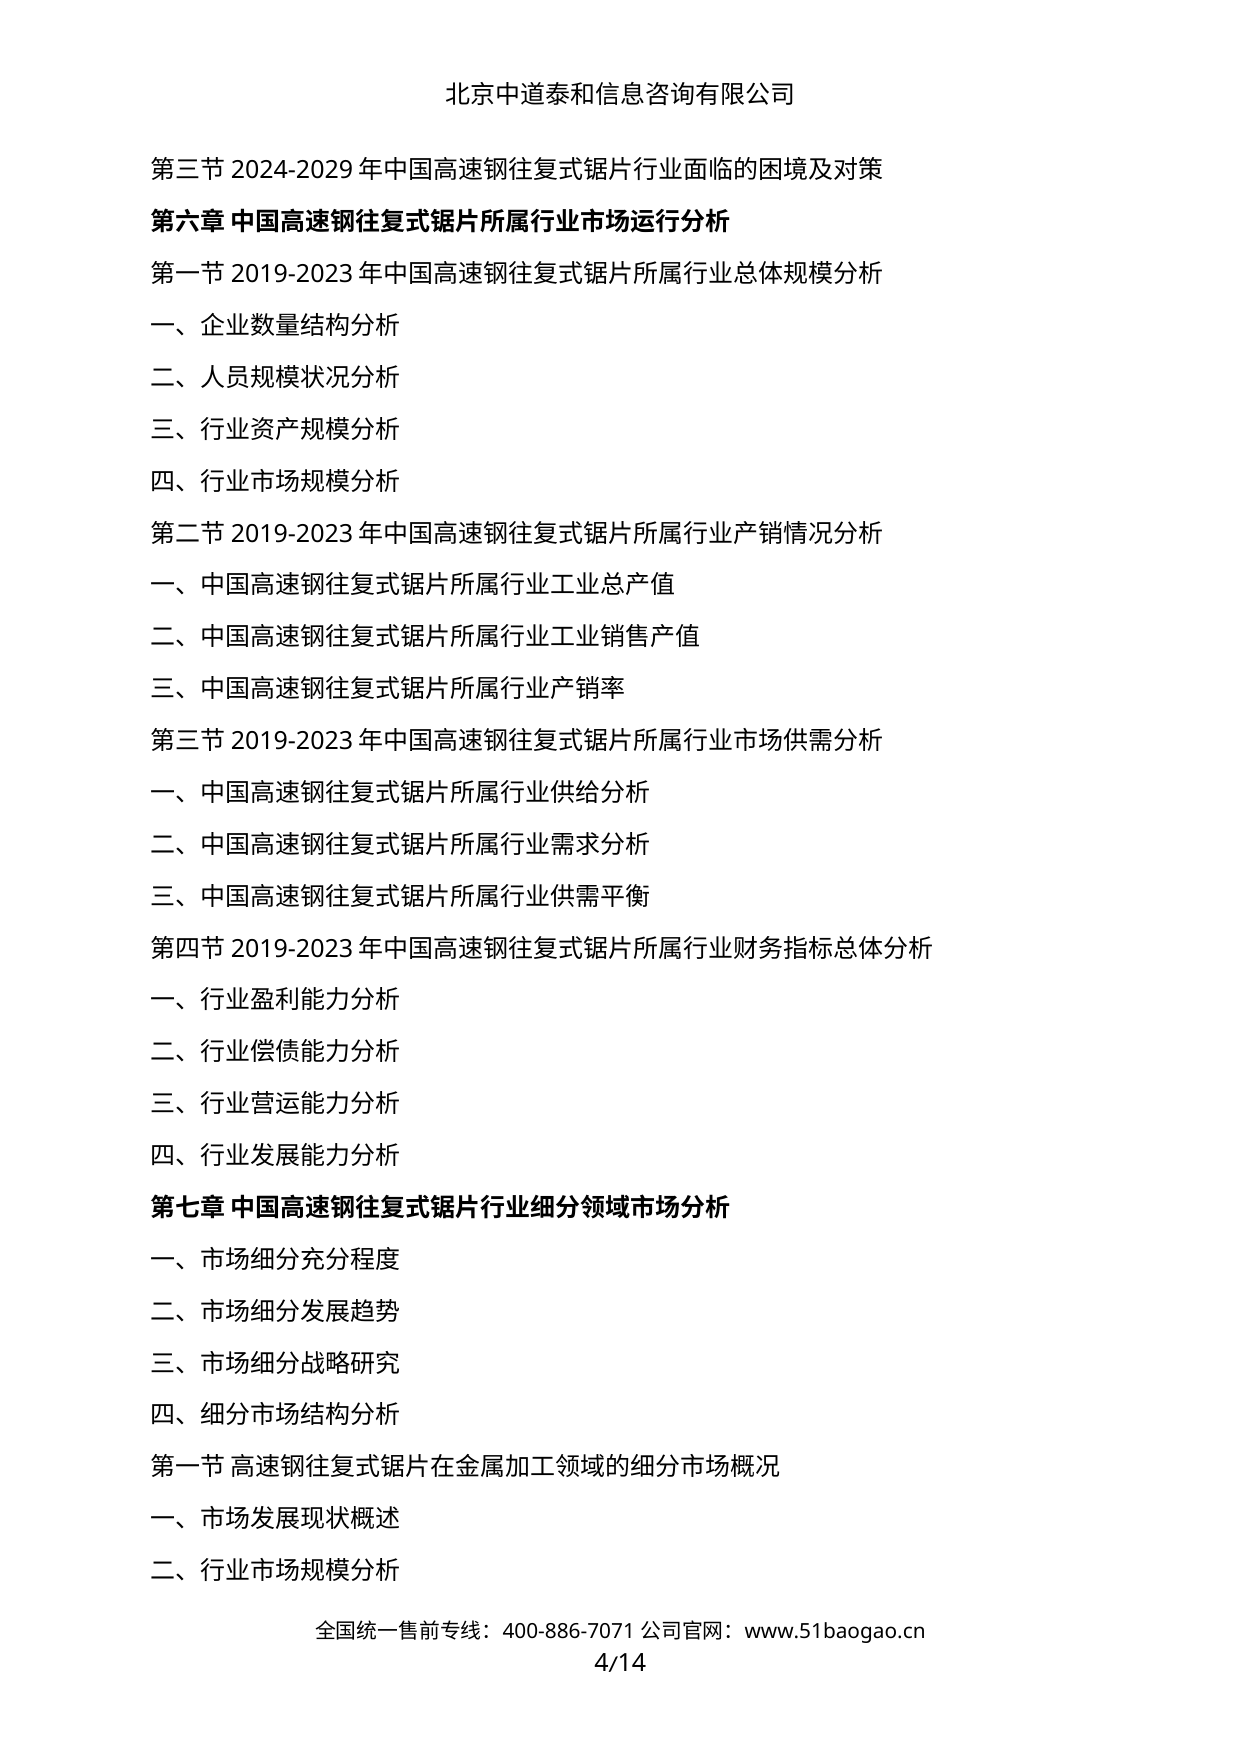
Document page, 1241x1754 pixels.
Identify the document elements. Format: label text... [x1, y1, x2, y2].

text 二、中国高速钢往复式锯片所属行业工业销售产值 [150, 617, 1090, 653]
text 三、行业资产规模分析 [150, 409, 1090, 446]
text 二、中国高速钢往复式锯片所属行业需求分析 [150, 824, 1090, 861]
text 二、市场细分发展趋势 [150, 1291, 1090, 1327]
text 四、行业发展能力分析 [150, 1136, 1090, 1172]
text 二、人员规模状况分析 [150, 357, 1090, 394]
text 二、行业市场规模分析 [150, 1551, 1090, 1587]
text 四、行业市场规模分析 [150, 461, 1090, 497]
text 第七章 中国高速钢往复式锯片行业细分领域市场分析 [150, 1187, 1090, 1224]
text 一、中国高速钢往复式锯片所属行业供给分析 [150, 772, 1090, 809]
text 一、中国高速钢往复式锯片所属行业工业总产值 [150, 565, 1090, 601]
text 四、细分市场结构分析 [150, 1395, 1090, 1431]
text 二、行业偿债能力分析 [150, 1032, 1090, 1068]
text 三、中国高速钢往复式锯片所属行业产销率 [150, 669, 1090, 705]
text 一、行业盈利能力分析 [150, 980, 1090, 1016]
text 第二节 2019-2023年中国高速钢往复式锯片所属行业产销情况分析 [150, 513, 1090, 549]
text 第六章 中国高速钢往复式锯片所属行业市场运行分析 [150, 202, 1090, 238]
text 第一节 高速钢往复式锯片在金属加工领域的细分市场概况 [150, 1447, 1090, 1483]
text 第三节 2024-2029年中国高速钢往复式锯片行业面临的困境及对策 [150, 150, 1090, 186]
text 一、企业数量结构分析 [150, 306, 1090, 342]
text 第四节 2019-2023年中国高速钢往复式锯片所属行业财务指标总体分析 [150, 928, 1090, 964]
text 第三节 2019-2023年中国高速钢往复式锯片所属行业市场供需分析 [150, 721, 1090, 757]
text 三、中国高速钢往复式锯片所属行业供需平衡 [150, 876, 1090, 912]
text 三、行业营运能力分析 [150, 1084, 1090, 1120]
text 一、市场细分充分程度 [150, 1239, 1090, 1276]
text 一、市场发展现状概述 [150, 1499, 1090, 1535]
text 第一节 2019-2023年中国高速钢往复式锯片所属行业总体规模分析 [150, 254, 1090, 290]
text 三、市场细分战略研究 [150, 1343, 1090, 1379]
